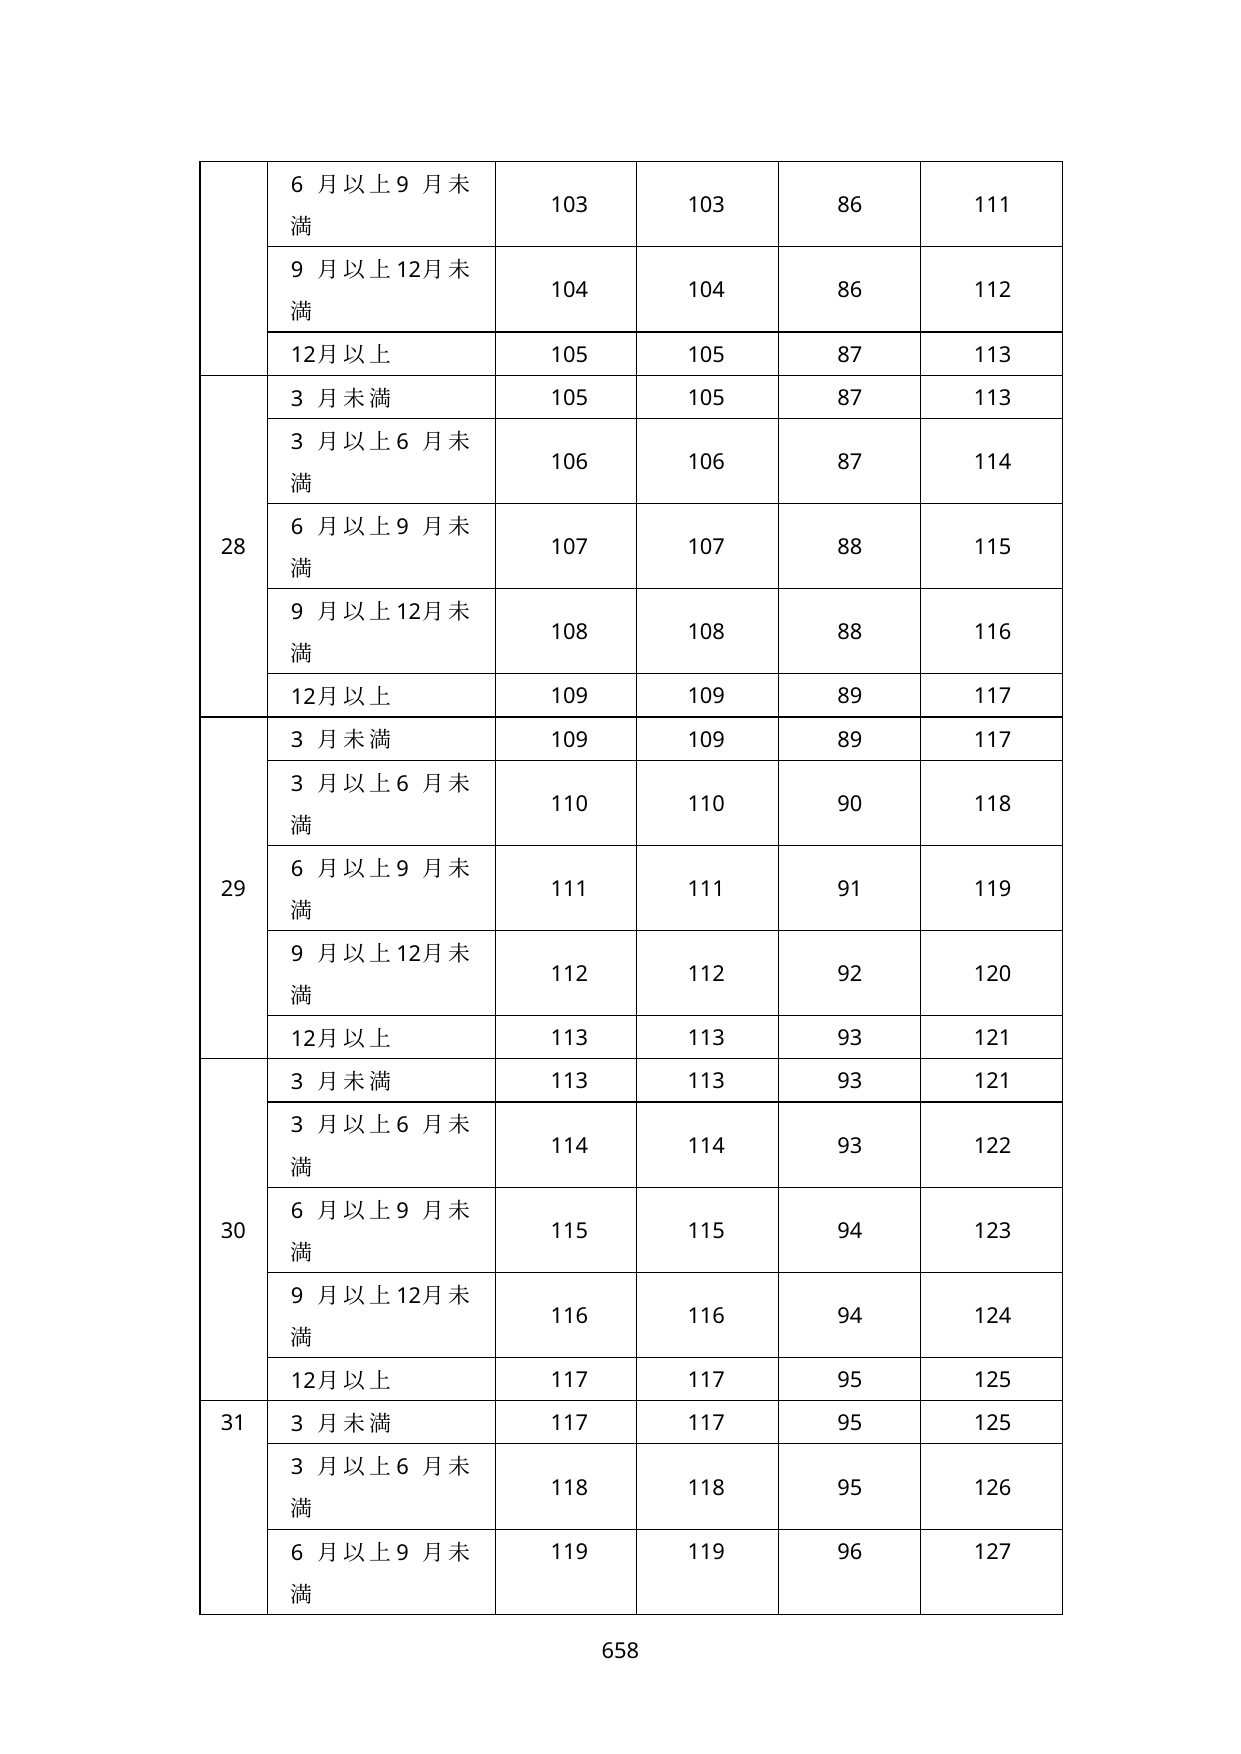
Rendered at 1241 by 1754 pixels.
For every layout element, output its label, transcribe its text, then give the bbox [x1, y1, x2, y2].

table_cell 88 [779, 589, 920, 673]
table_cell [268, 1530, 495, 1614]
table_cell 6月以上9月未満 [268, 504, 495, 588]
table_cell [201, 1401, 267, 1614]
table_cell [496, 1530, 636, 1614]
table_cell 111 [921, 162, 1062, 246]
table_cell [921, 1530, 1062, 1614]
table_cell 12月以上 [268, 333, 495, 374]
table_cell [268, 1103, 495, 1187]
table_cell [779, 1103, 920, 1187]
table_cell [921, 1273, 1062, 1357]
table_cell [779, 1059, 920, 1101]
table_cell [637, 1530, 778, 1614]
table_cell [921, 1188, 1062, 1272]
table_cell 3月以上6月未満 [268, 419, 495, 503]
table_cell 113 [921, 376, 1062, 418]
table_cell 109 [496, 674, 636, 716]
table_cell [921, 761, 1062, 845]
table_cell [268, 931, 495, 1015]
table_cell 12月以上 [268, 674, 495, 716]
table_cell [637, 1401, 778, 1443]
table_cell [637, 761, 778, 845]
table_cell 114 [921, 419, 1062, 503]
table_cell 105 [637, 333, 778, 374]
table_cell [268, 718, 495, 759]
table_cell 105 [496, 333, 636, 374]
table_cell 87 [779, 333, 920, 374]
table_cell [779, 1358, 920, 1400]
table_cell 104 [496, 247, 636, 331]
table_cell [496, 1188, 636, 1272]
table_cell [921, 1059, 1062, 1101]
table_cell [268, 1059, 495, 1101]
table_cell 88 [779, 504, 920, 588]
table_cell 103 [637, 162, 778, 246]
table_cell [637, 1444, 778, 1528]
table_cell 105 [496, 376, 636, 418]
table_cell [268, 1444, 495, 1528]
table_cell 3月未満 [268, 376, 495, 418]
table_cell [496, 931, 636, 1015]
table_cell 107 [637, 504, 778, 588]
table_cell 89 [779, 674, 920, 716]
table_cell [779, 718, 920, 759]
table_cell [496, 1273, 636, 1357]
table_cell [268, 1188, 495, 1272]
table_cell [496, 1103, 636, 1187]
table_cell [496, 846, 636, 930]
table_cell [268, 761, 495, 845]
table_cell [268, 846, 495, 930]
table_cell 29 [201, 718, 267, 1058]
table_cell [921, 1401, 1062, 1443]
table_cell 117 [921, 674, 1062, 716]
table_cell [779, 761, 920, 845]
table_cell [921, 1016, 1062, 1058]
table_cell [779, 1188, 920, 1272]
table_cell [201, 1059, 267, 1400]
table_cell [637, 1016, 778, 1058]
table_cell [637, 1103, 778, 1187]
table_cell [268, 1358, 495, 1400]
table_cell 105 [637, 376, 778, 418]
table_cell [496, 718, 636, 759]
table_cell 87 [779, 376, 920, 418]
table_cell 6月以上9月未満 [268, 162, 495, 246]
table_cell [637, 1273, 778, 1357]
table_cell 103 [496, 162, 636, 246]
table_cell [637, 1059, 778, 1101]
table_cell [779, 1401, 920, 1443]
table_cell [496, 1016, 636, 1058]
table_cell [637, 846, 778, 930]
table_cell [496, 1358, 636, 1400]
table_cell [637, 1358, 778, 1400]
table_cell 109 [637, 674, 778, 716]
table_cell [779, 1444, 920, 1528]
table_cell 107 [496, 504, 636, 588]
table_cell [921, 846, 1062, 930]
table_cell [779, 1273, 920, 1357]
table_cell 113 [921, 333, 1062, 374]
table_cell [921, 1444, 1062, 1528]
table_cell 28 [201, 376, 267, 716]
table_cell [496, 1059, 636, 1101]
table_cell 87 [779, 419, 920, 503]
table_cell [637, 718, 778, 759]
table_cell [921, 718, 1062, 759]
table_cell 108 [496, 589, 636, 673]
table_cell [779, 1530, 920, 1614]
table_cell 112 [921, 247, 1062, 331]
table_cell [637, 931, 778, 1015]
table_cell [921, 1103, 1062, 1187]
table_cell 108 [637, 589, 778, 673]
table_cell 104 [637, 247, 778, 331]
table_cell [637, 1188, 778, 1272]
table_cell 9月以上12月未満 [268, 247, 495, 331]
table_cell 116 [921, 589, 1062, 673]
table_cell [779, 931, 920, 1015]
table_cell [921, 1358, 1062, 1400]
table_cell 86 [779, 247, 920, 331]
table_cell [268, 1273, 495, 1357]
table_cell 106 [637, 419, 778, 503]
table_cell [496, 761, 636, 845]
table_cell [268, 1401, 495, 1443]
table_cell 115 [921, 504, 1062, 588]
table_cell 106 [496, 419, 636, 503]
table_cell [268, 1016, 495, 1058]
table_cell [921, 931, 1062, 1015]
table_cell 86 [779, 162, 920, 246]
table_cell 9月以上12月未満 [268, 589, 495, 673]
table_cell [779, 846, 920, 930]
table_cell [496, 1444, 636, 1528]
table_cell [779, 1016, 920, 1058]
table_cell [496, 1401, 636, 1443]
